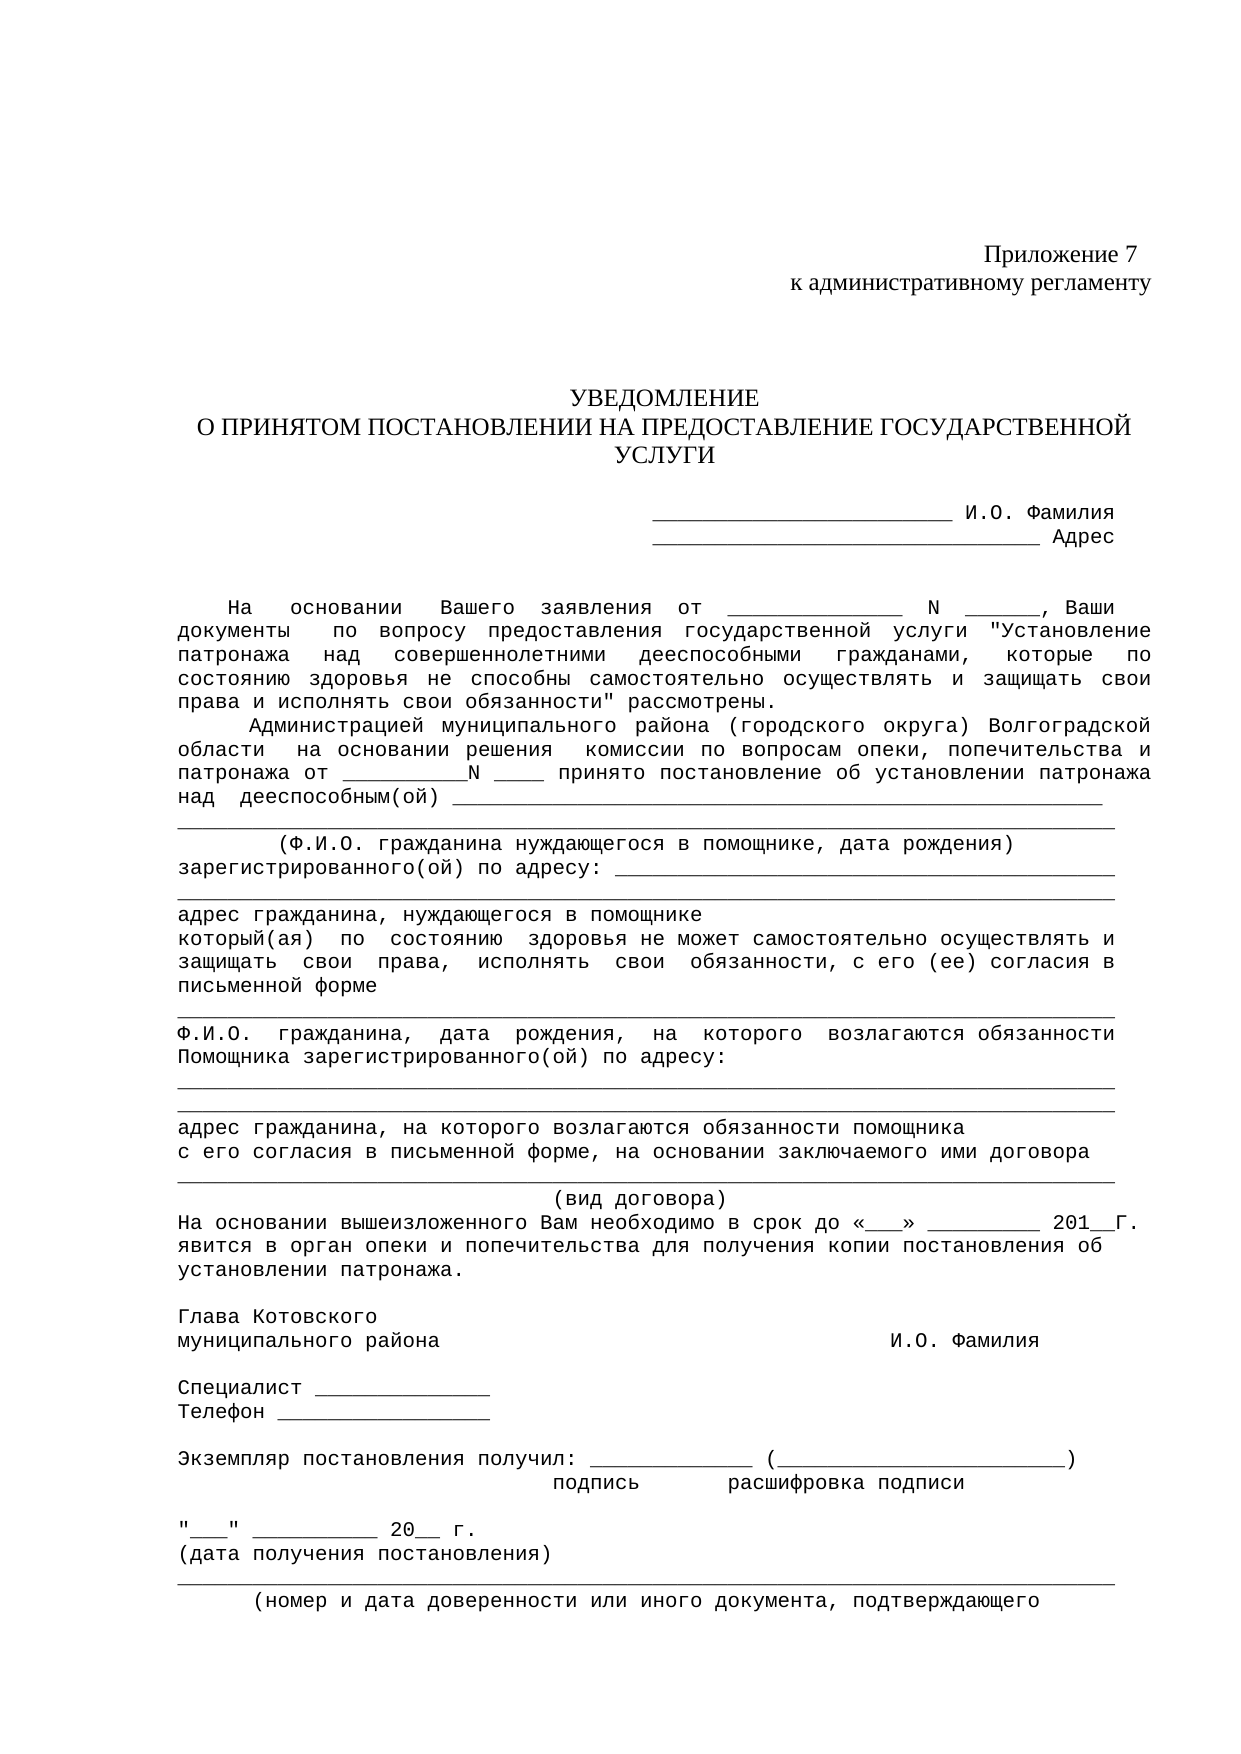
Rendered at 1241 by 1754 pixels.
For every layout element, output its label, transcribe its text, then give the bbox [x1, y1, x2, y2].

text к административному регламенту [767, 267, 1152, 296]
text ________________________ И.О. Фамилия [177, 502, 1152, 526]
text адрес гражданина, нуждающегося в помощнике [177, 904, 1152, 928]
text На основании вышеизложенного Вам необходимо в срок до «___» _________ 201__Г. явится в орган опеки и попечительства для получения копии постановления об установлении патронажа. [177, 1212, 1152, 1283]
text Глава Котовского [177, 1306, 1152, 1330]
text Телефон _________________ [177, 1401, 1152, 1424]
text который(ая) по состоянию здоровья не может самостоятельно осуществлять и [177, 928, 1152, 952]
text (вид договора) [177, 1188, 1152, 1212]
text Специалист ______________ [177, 1377, 1152, 1401]
text Приложение 7 [915, 239, 1152, 267]
text ___________________________________________________________________________ [177, 1164, 1152, 1188]
text (Ф.И.О. гражданина нуждающегося в помощнике, дата рождения) [177, 833, 1152, 857]
text На основании Вашего заявления от ______________ N ______, Ваши [177, 597, 1152, 621]
text УВЕДОМЛЕНИЕ [177, 383, 1152, 412]
text подпись расшифровка подписи [177, 1472, 1152, 1495]
text письменной форме [177, 975, 1152, 999]
text "___" __________ 20__ г. [177, 1519, 1152, 1543]
text Экземпляр постановления получил: _____________ (_______________________) [177, 1448, 1152, 1472]
text Помощника зарегистрированного(ой) по адресу: ___________________________________________________________________________ [177, 1046, 1152, 1093]
text муниципального района И.О. Фамилия [177, 1330, 1152, 1353]
text (номер и дата доверенности или иного документа, подтверждающего [177, 1590, 1152, 1614]
text _______________________________ Адрес [177, 526, 1152, 549]
text ___________________________________________________________________________ [177, 810, 1152, 833]
text ___________________________________________________________________________ [177, 881, 1152, 904]
text защищать свои права, исполнять свои обязанности, с его (ее) согласия в [177, 952, 1152, 975]
text Ф.И.О. гражданина, дата рождения, на которого возлагаются обязанности [177, 1022, 1152, 1046]
text с его согласия в письменной форме, на основании заключаемого ими договора [177, 1141, 1152, 1164]
text адрес гражданина, на которого возлагаются обязанности помощника [177, 1117, 1152, 1141]
text О ПРИНЯТОМ ПОСТАНОВЛЕНИИ НА ПРЕДОСТАВЛЕНИЕ ГОСУДАРСТВЕННОЙ УСЛУГИ [177, 412, 1152, 469]
text ___________________________________________________________________________ [177, 1093, 1152, 1117]
text ___________________________________________________________________________ [177, 999, 1152, 1022]
text зарегистрированного(ой) по адресу: ________________________________________ [177, 857, 1152, 881]
text ___________________________________________________________________________ [177, 1566, 1152, 1590]
text Администрацией муниципального района (городского округа) Волгоградской области на основании решения комиссии по вопросам опеки, попечительства и патронажа от __________N ____ принято постановление об установлении патронажа над дееспособным(ой) ____________________________________________________ [177, 715, 1152, 810]
text (дата получения постановления) [177, 1543, 1152, 1566]
text документы по вопросу предоставления государственной услуги "Установление патронажа над совершеннолетними дееспособными гражданами, которые по состоянию здоровья не способны самостоятельно осуществлять и защищать свои права и исполнять свои обязанности" рассмотрены. [177, 621, 1152, 715]
